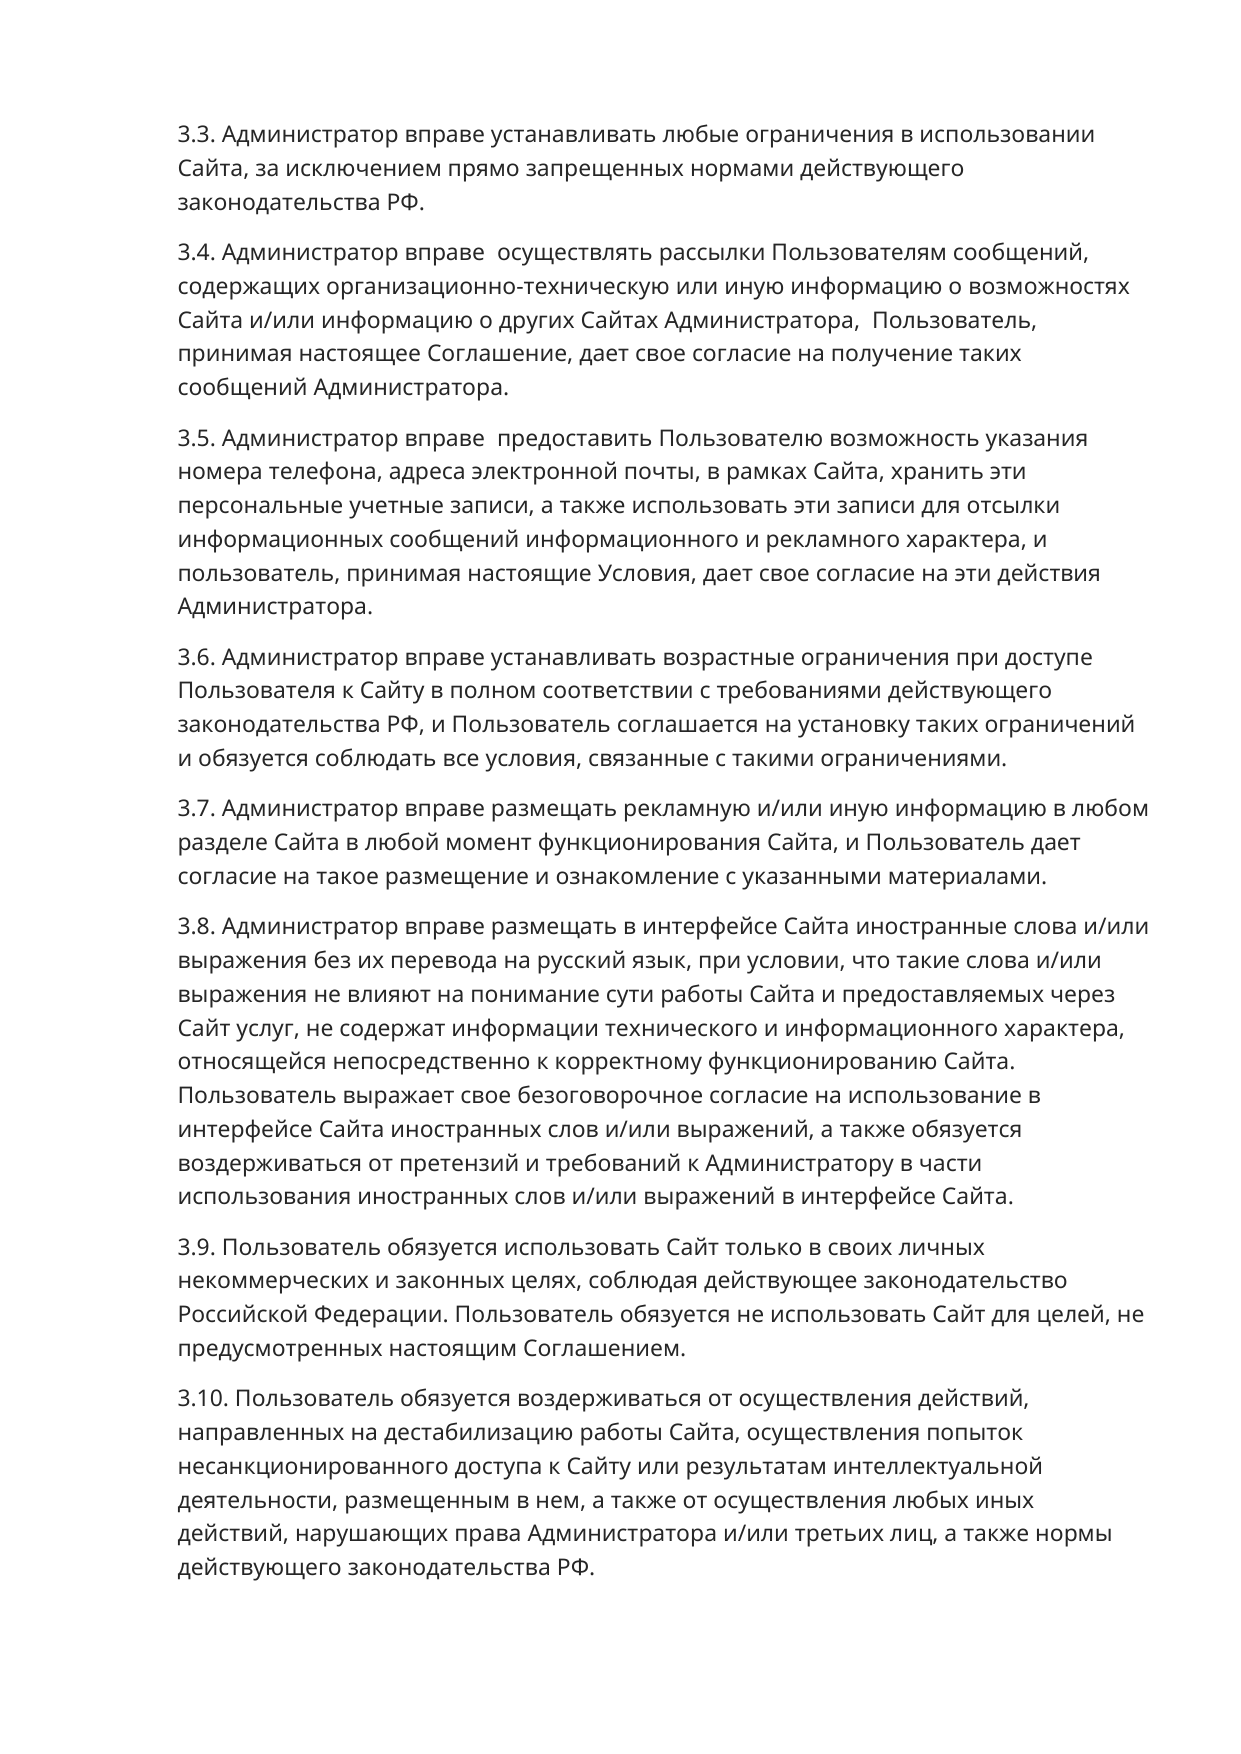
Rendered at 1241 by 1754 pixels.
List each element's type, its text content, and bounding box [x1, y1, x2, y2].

text 3.3. Администратор вправе устанавливать любые ограничения в использовании Сайта, за исключением прямо запрещенных нормами действующего законодательства РФ. [177, 118, 1152, 217]
text 3.9. Пользователь обязуется использовать Сайт только в своих личных некоммерческих и законных целях, соблюдая действующее законодательство Российской Федерации. Пользователь обязуется не использовать Сайт для целей, не предусмотренных настоящим Соглашением. [177, 1231, 1152, 1363]
text 3.6. Администратор вправе устанавливать возрастные ограничения при доступе Пользователя к Сайту в полном соответствии с требованиями действующего законодательства РФ, и Пользователь соглашается на установку таких ограничений и обязуется соблюдать все условия, связанные с такими ограничениями. [177, 641, 1152, 773]
text 3.5. Администратор вправе предоставить Пользователю возможность указания номера телефона, адреса электронной почты, в рамках Сайта, хранить эти персональные учетные записи, а также использовать эти записи для отсылки информационных сообщений информационного и рекламного характера, и пользователь, принимая настоящие Условия, дает свое согласие на эти действия Администратора. [177, 421, 1152, 621]
text 3.8. Администратор вправе размещать в интерфейсе Сайта иностранные слова и/или выражения без их перевода на русский язык, при условии, что такие слова и/или выражения не влияют на понимание сути работы Сайта и предоставляемых через Сайт услуг, не содержат информации технического и информационного характера, относящейся непосредственно к корректному функционированию Сайта. Пользователь выражает свое безоговорочное согласие на использование в интерфейсе Сайта иностранных слов и/или выражений, а также обязуется воздерживаться от претензий и требований к Администратору в части использования иностранных слов и/или выражений в интерфейсе Сайта. [177, 910, 1152, 1211]
text 3.4. Администратор вправе осуществлять рассылки Пользователям сообщений, содержащих организационно-техническую или иную информацию о возможностях Сайта и/или информацию о других Сайтах Администратора, Пользователь, принимая настоящее Соглашение, дает свое согласие на получение таких сообщений Администратора. [177, 236, 1152, 402]
text 3.7. Администратор вправе размещать рекламную и/или иную информацию в любом разделе Сайта в любой момент функционирования Сайта, и Пользователь дает согласие на такое размещение и ознакомление с указанными материалами. [177, 792, 1152, 891]
text 3.10. Пользователь обязуется воздерживаться от осуществления действий, направленных на дестабилизацию работы Сайта, осуществления попыток несанкционированного доступа к Сайту или результатам интеллектуальной деятельности, размещенным в нем, а также от осуществления любых иных действий, нарушающих права Администратора и/или третьих лиц, а также нормы действующего законодательства РФ. [177, 1382, 1152, 1582]
